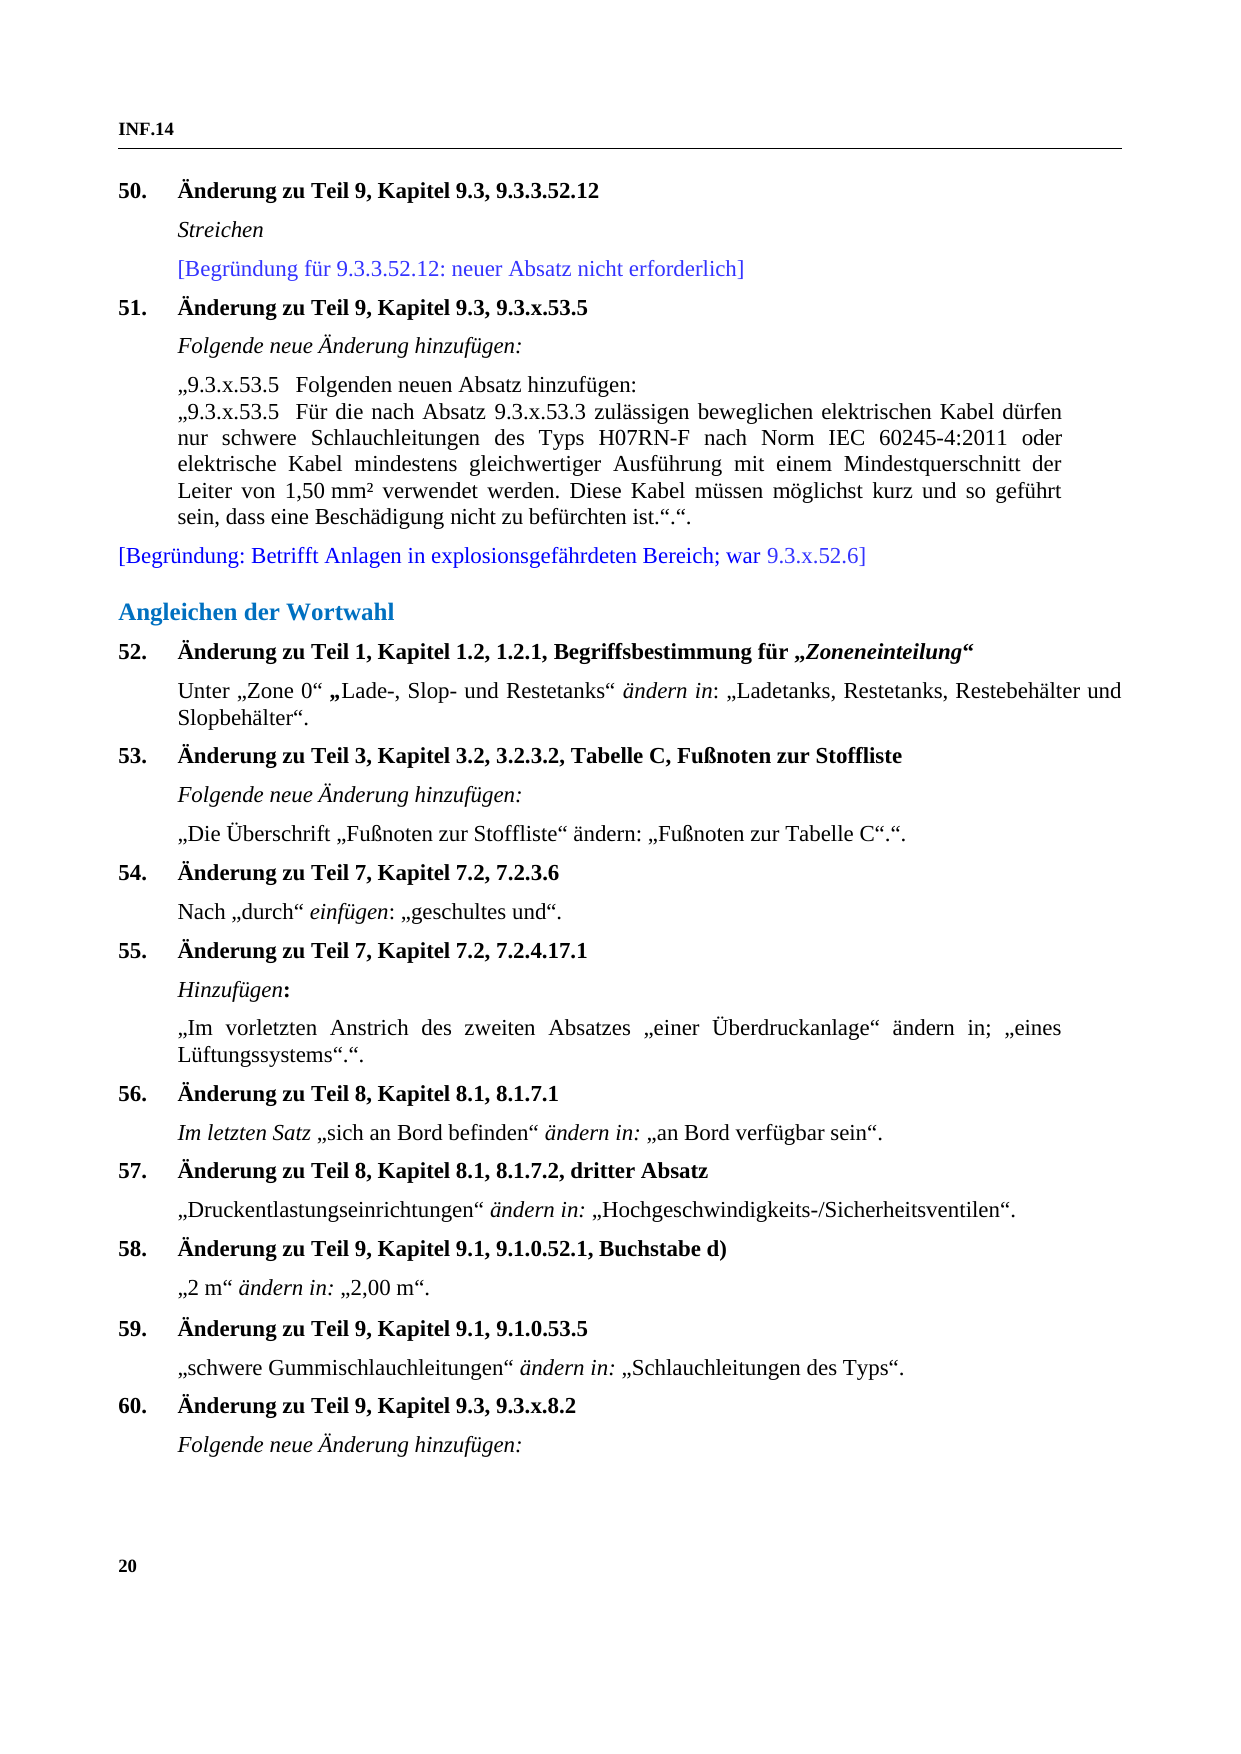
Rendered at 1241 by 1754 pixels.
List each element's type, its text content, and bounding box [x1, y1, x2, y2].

text 54. Änderung zu Teil 7, Kapitel 7.2, 7.2.3.6 [118, 859, 1063, 885]
text 51. Änderung zu Teil 9, Kapitel 9.3, 9.3.x.53.5 [118, 294, 1063, 320]
text 52. Änderung zu Teil 1, Kapitel 1.2, 1.2.1, Begriffsbestimmung für „Zoneneinteilung“ [118, 638, 1122, 665]
text „2 m“ ändern in: „2,00 m“. [177, 1274, 1122, 1300]
text Angleichen der Wortwahl [118, 597, 1122, 626]
text 55. Änderung zu Teil 7, Kapitel 7.2, 7.2.4.17.1 [118, 937, 1063, 963]
text „9.3.x.53.5 Folgenden neuen Absatz hinzufügen: [177, 371, 1063, 398]
text Folgende neue Änderung hinzufügen: [177, 781, 1063, 808]
text 57. Änderung zu Teil 8, Kapitel 8.1, 8.1.7.2, dritter Absatz [118, 1157, 1122, 1184]
text „Im vorletzten Anstrich des zweiten Absatzes „einer Überdruckanlage“ ändern in; „eines Lüftungssystems“.“. [177, 1014, 1063, 1067]
text Folgende neue Änderung hinzufügen: [177, 333, 1063, 359]
text 59. Änderung zu Teil 9, Kapitel 9.1, 9.1.0.53.5 [118, 1315, 1122, 1341]
text 56. Änderung zu Teil 8, Kapitel 8.1, 8.1.7.1 [118, 1080, 1122, 1106]
text 50. Änderung zu Teil 9, Kapitel 9.3, 9.3.3.52.12 [118, 177, 1122, 203]
text Unter „Zone 0“ „Lade-, Slop- und Restetanks“ ändern in: „Ladetanks, Restetanks, Restebehälter und Slopbehälter“. [118, 677, 1122, 730]
text Streichen [177, 216, 1122, 242]
text [Begründung für 9.3.3.52.12: neuer Absatz nicht erforderlich] [177, 255, 1122, 281]
text Hinzufügen: [177, 976, 1063, 1002]
text 60. Änderung zu Teil 9, Kapitel 9.3, 9.3.x.8.2 [118, 1393, 1122, 1419]
text „schwere Gummischlauchleitungen“ ändern in: „Schlauchleitungen des Typs“. [177, 1354, 1122, 1380]
text Nach „durch“ einfügen: „geschultes und“. [118, 898, 1122, 924]
text „Druckentlastungseinrichtungen“ ändern in: „Hochgeschwindigkeits-/Sicherheitsventilen“. [177, 1196, 1122, 1223]
text „9.3.x.53.5 Für die nach Absatz 9.3.x.53.3 zulässigen beweglichen elektrischen Kabel dürfen nur schwere Schlauchleitungen des Typs H07RN-F nach Norm IEC 60245-4:2011 oder elektrische Kabel mindestens gleichwertiger Ausführung mit einem Mindestquerschnitt der Leiter von 1,50 mm² verwendet werden. Diese Kabel müssen möglichst kurz und so geführt sein, dass eine Beschädigung nicht zu befürchten ist.“.“. [177, 398, 1063, 529]
text 53. Änderung zu Teil 3, Kapitel 3.2, 3.2.3.2, Tabelle C, Fußnoten zur Stoffliste [118, 742, 1063, 769]
text 58. Änderung zu Teil 9, Kapitel 9.1, 9.1.0.52.1, Buchstabe d) [118, 1235, 1122, 1261]
text Folgende neue Änderung hinzufügen: [177, 1431, 1122, 1458]
text [Begründung: Betrifft Anlagen in explosionsgefährdeten Bereich; war 9.3.x.52.6] [118, 542, 1122, 568]
text Im letzten Satz „sich an Bord befinden“ ändern in: „an Bord verfügbar sein“. [118, 1118, 1122, 1145]
text „Die Überschrift „Fußnoten zur Stoffliste“ ändern: „Fußnoten zur Tabelle C“.“. [177, 820, 1063, 847]
